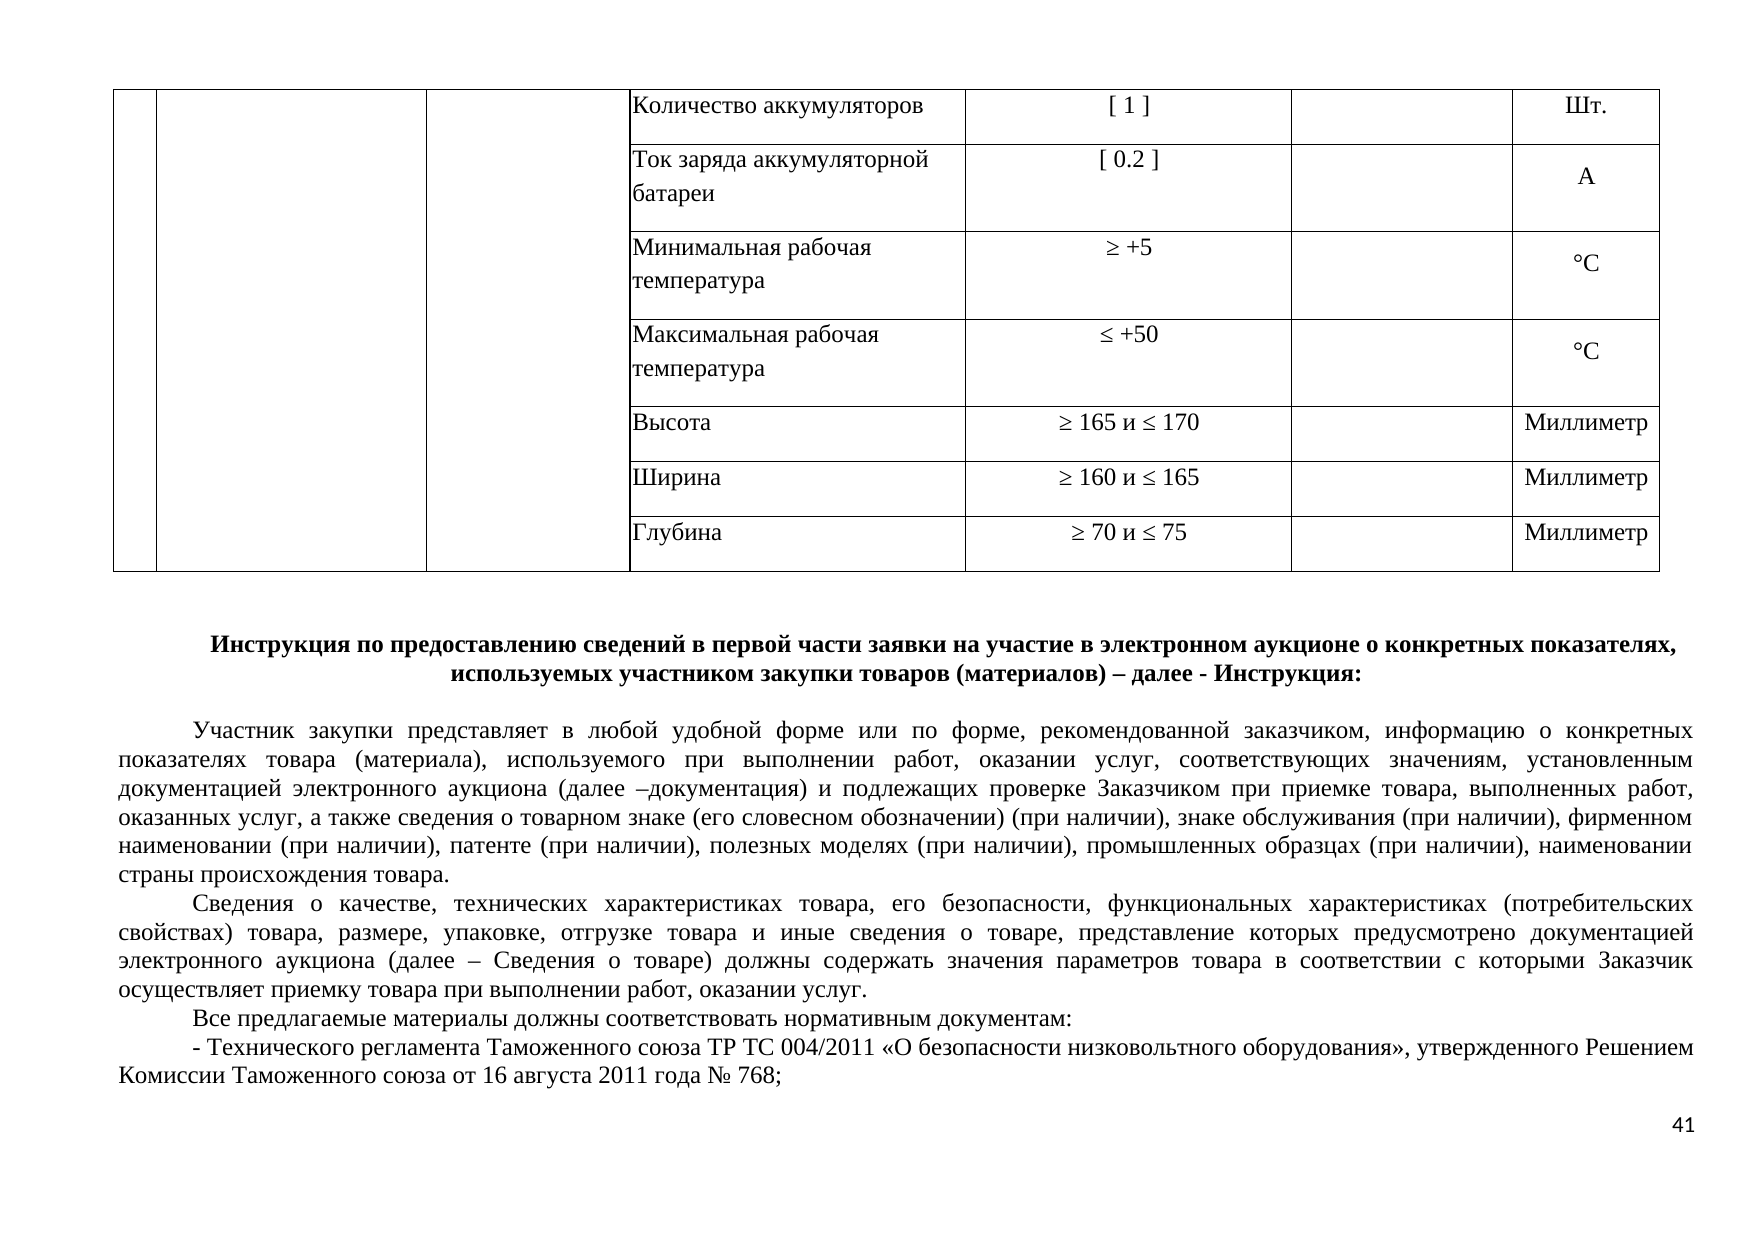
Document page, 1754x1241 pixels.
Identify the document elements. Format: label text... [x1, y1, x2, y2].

table_cell Глубина [631, 517, 965, 571]
table_cell [ 0.2 ] [966, 145, 1291, 231]
text Участник закупки представляет в любой удобной форме или по форме, рекомендованной заказчиком, информацию о конкретных показателях товара (материала), используемого при выполнении работ, оказании услуг, соответствующих значениям, установленным документацией электронного аукциона (далее –документация) и подлежащих проверке Заказчиком при приемке товара, выполненных работ, оказанных услуг, а также сведения о товарном знаке (его словесном обозначении) (при наличии), знаке обслуживания (при наличии), фирменном наименовании (при наличии), патенте (при наличии), полезных моделях (при наличии), промышленных образцах (при наличии), наименовании страны происхождения товара. [118, 716, 1695, 888]
table_cell Миллиметр [1513, 517, 1659, 571]
table_cell Миллиметр [1513, 407, 1659, 461]
table_cell Максимальная рабочая температура [631, 320, 965, 406]
table_cell [1292, 232, 1512, 318]
table_cell Высота [631, 407, 965, 461]
table_cell Шт. [1513, 90, 1659, 143]
text Сведения о качестве, технических характеристиках товара, его безопасности, функциональных характеристиках (потребительских свойствах) товара, размере, упаковке, отгрузке товара и иные сведения о товаре, представление которых предусмотрено документацией электронного аукциона (далее – Сведения о товаре) должны содержать значения параметров товара в соответствии с которыми Заказчик осуществляет приемку товара при выполнении работ, оказании услуг. [118, 888, 1695, 1003]
table_cell [1292, 145, 1512, 231]
text - Технического регламента Таможенного союза ТР ТС 004/2011 «О безопасности низковольтного оборудования», утвержденного Решением Комиссии Таможенного союза от 16 августа 2011 года № 768; [118, 1032, 1695, 1089]
table_cell ≥ 70 и ≤ 75 [966, 517, 1291, 571]
table_cell ≥ 160 и ≤ 165 [966, 462, 1291, 516]
table_cell °C [1513, 320, 1659, 406]
table_cell Ток заряда аккумуляторной батареи [631, 145, 965, 231]
table_cell Миллиметр [1513, 462, 1659, 516]
table_cell Количество аккумуляторов [631, 90, 965, 143]
table_cell А [1513, 145, 1659, 231]
text Все предлагаемые материалы должны соответствовать нормативным документам: [118, 1003, 1695, 1032]
table_cell [1292, 320, 1512, 406]
table_cell ≤ +50 [966, 320, 1291, 406]
table_cell Минимальная рабочая температура [631, 232, 965, 318]
table_cell ≥ 165 и ≤ 170 [966, 407, 1291, 461]
table_cell [ 1 ] [966, 90, 1291, 143]
table_cell °C [1513, 232, 1659, 318]
table_cell [1292, 90, 1512, 143]
table_cell Ширина [631, 462, 965, 516]
table_cell [1292, 517, 1512, 571]
table_cell [1292, 407, 1512, 461]
table_cell ≥ +5 [966, 232, 1291, 318]
text Инструкция по предоставлению сведений в первой части заявки на участие в электронном аукционе о конкретных показателях, используемых участником закупки товаров (материалов) – далее - Инструкция: [118, 629, 1695, 687]
table_cell [1292, 462, 1512, 516]
